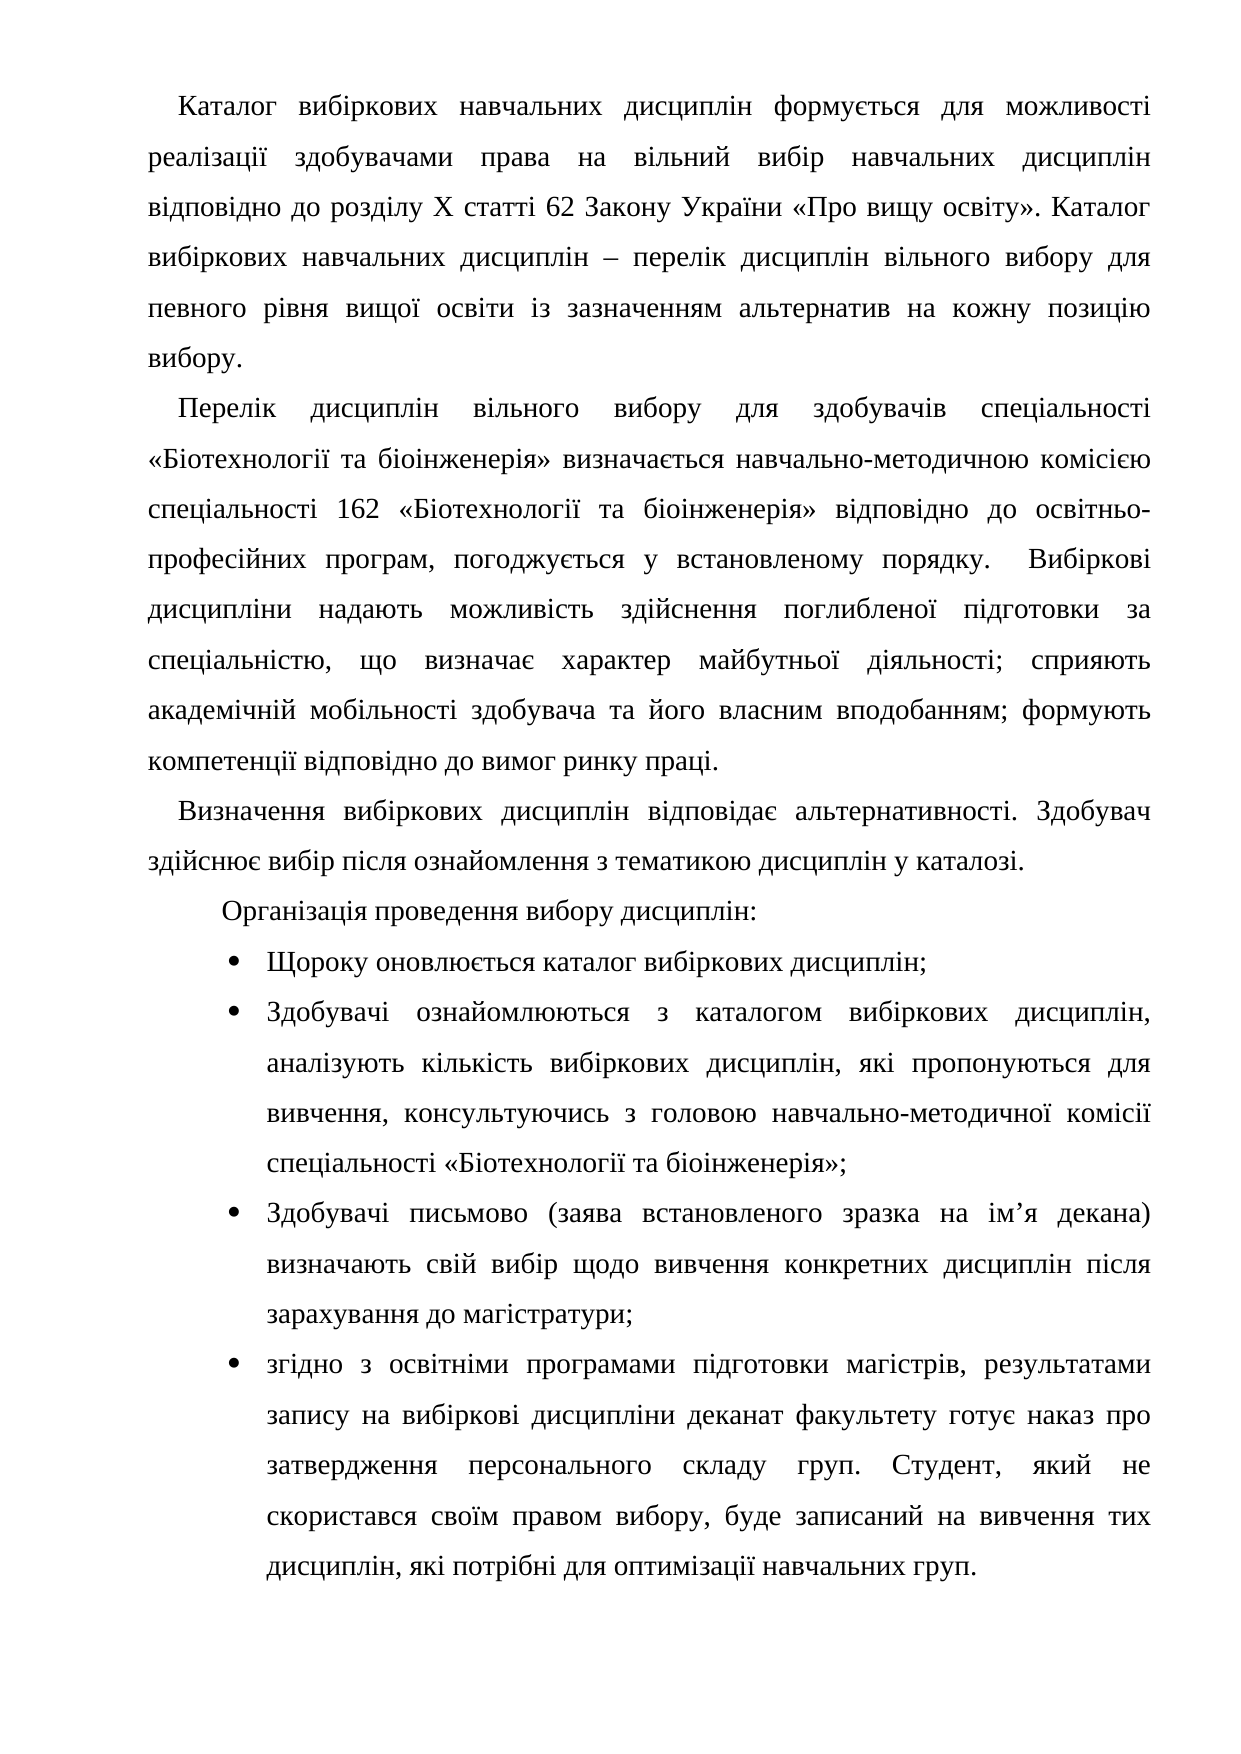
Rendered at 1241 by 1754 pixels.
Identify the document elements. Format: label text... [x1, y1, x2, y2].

list згідно з освітніми програмами підготовки магістрів, результатами запису на вибіркові дисципліни деканат факультету готує наказ про затвердження персонального складу груп. Студент, який не скористався своїм правом вибору, буде записаний на вивчення тих дисциплін, які потрібні для оптимізації навчальних груп. [229, 1347, 1152, 1582]
list Щороку оновлюється каталог вибіркових дисциплін; [229, 944, 1152, 977]
text Перелік дисциплін вільного вибору для здобувачів спеціальності «Біотехнології та біоінженерія» визначається навчально-методичною комісією спеціальності 162 «Біотехнології та біоінженерія» відповідно до освітньо-професійних програм, погоджується у встановленому порядку. Вибіркові дисципліни надають можливість здійснення поглибленої підготовки за спеціальністю, що визначає характер майбутньої діяльності; сприяють академічній мобільності здобувача та його власним вподобанням; формують компетенції відповідно до вимог ринку праці. [148, 390, 1152, 776]
list Здобувачі ознайомлюються з каталогом вибіркових дисциплін, аналізують кількість вибіркових дисциплін, які пропонуються для вивчення, консультуючись з головою навчально-методичної комісії спеціальності «Біотехнології та біоінженерія»; [229, 994, 1152, 1179]
text Каталог вибіркових навчальних дисциплін формується для можливості реалізації здобувачами права на вільний вибір навчальних дисциплін відповідно до розділу Х статті 62 Закону України «Про вищу освіту». Каталог вибіркових навчальних дисциплін – перелік дисциплін вільного вибору для певного рівня вищої освіти із зазначенням альтернатив на кожну позицію вибору. [148, 88, 1152, 374]
text Визначення вибіркових дисциплін відповідає альтернативності. Здобувач здійснює вибір після ознайомлення з тематикою дисциплін у каталозі. [148, 793, 1152, 877]
list Здобувачі письмово (заява встановленого зразка на ім’я декана) визначають свій вибір щодо вивчення конкретних дисциплін після зарахування до магістратури; [229, 1196, 1152, 1330]
text Організація проведення вибору дисциплін: [191, 893, 1152, 927]
